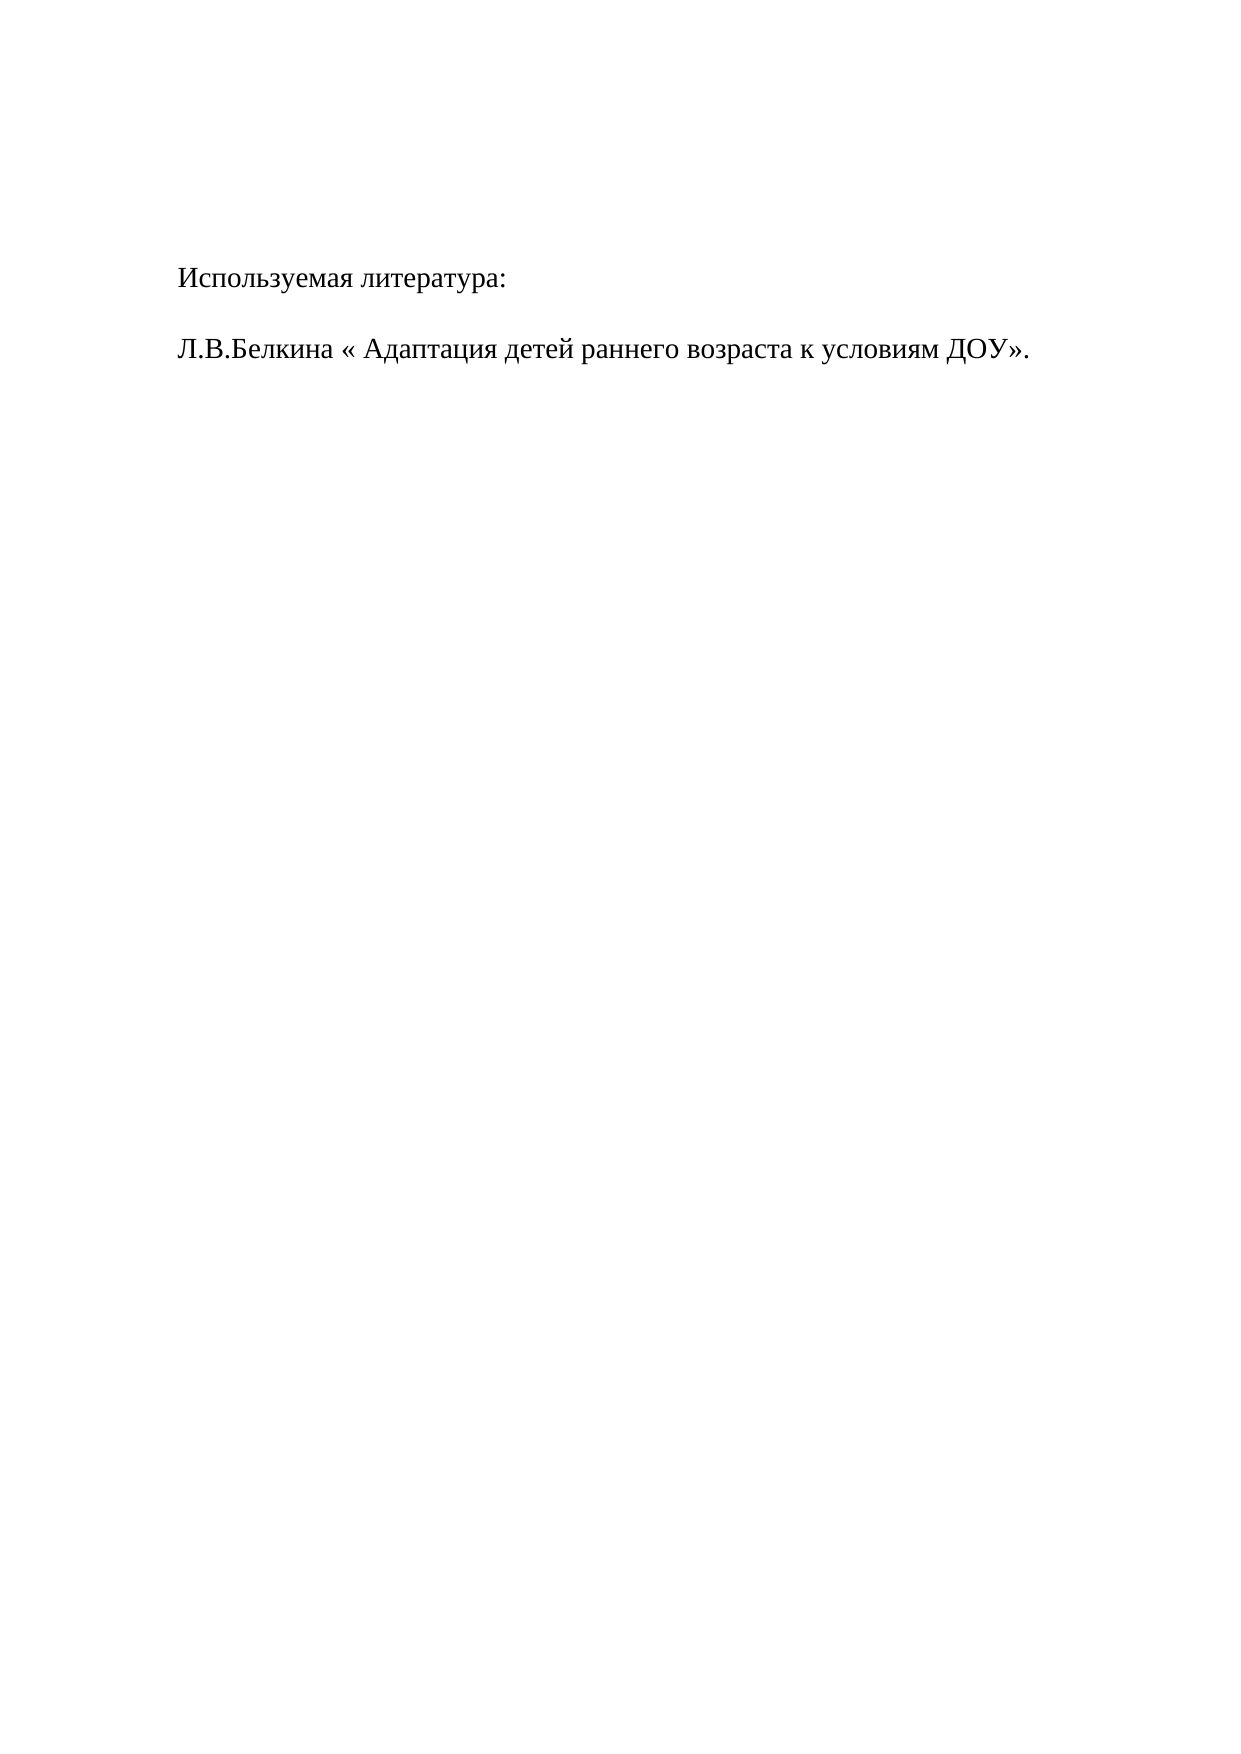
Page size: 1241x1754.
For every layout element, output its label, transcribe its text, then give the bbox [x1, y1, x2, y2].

text Используемая литература: [177, 260, 1122, 294]
text Л.В.Белкина « Адаптация детей раннего возраста к условиям ДОУ». [177, 332, 1122, 365]
